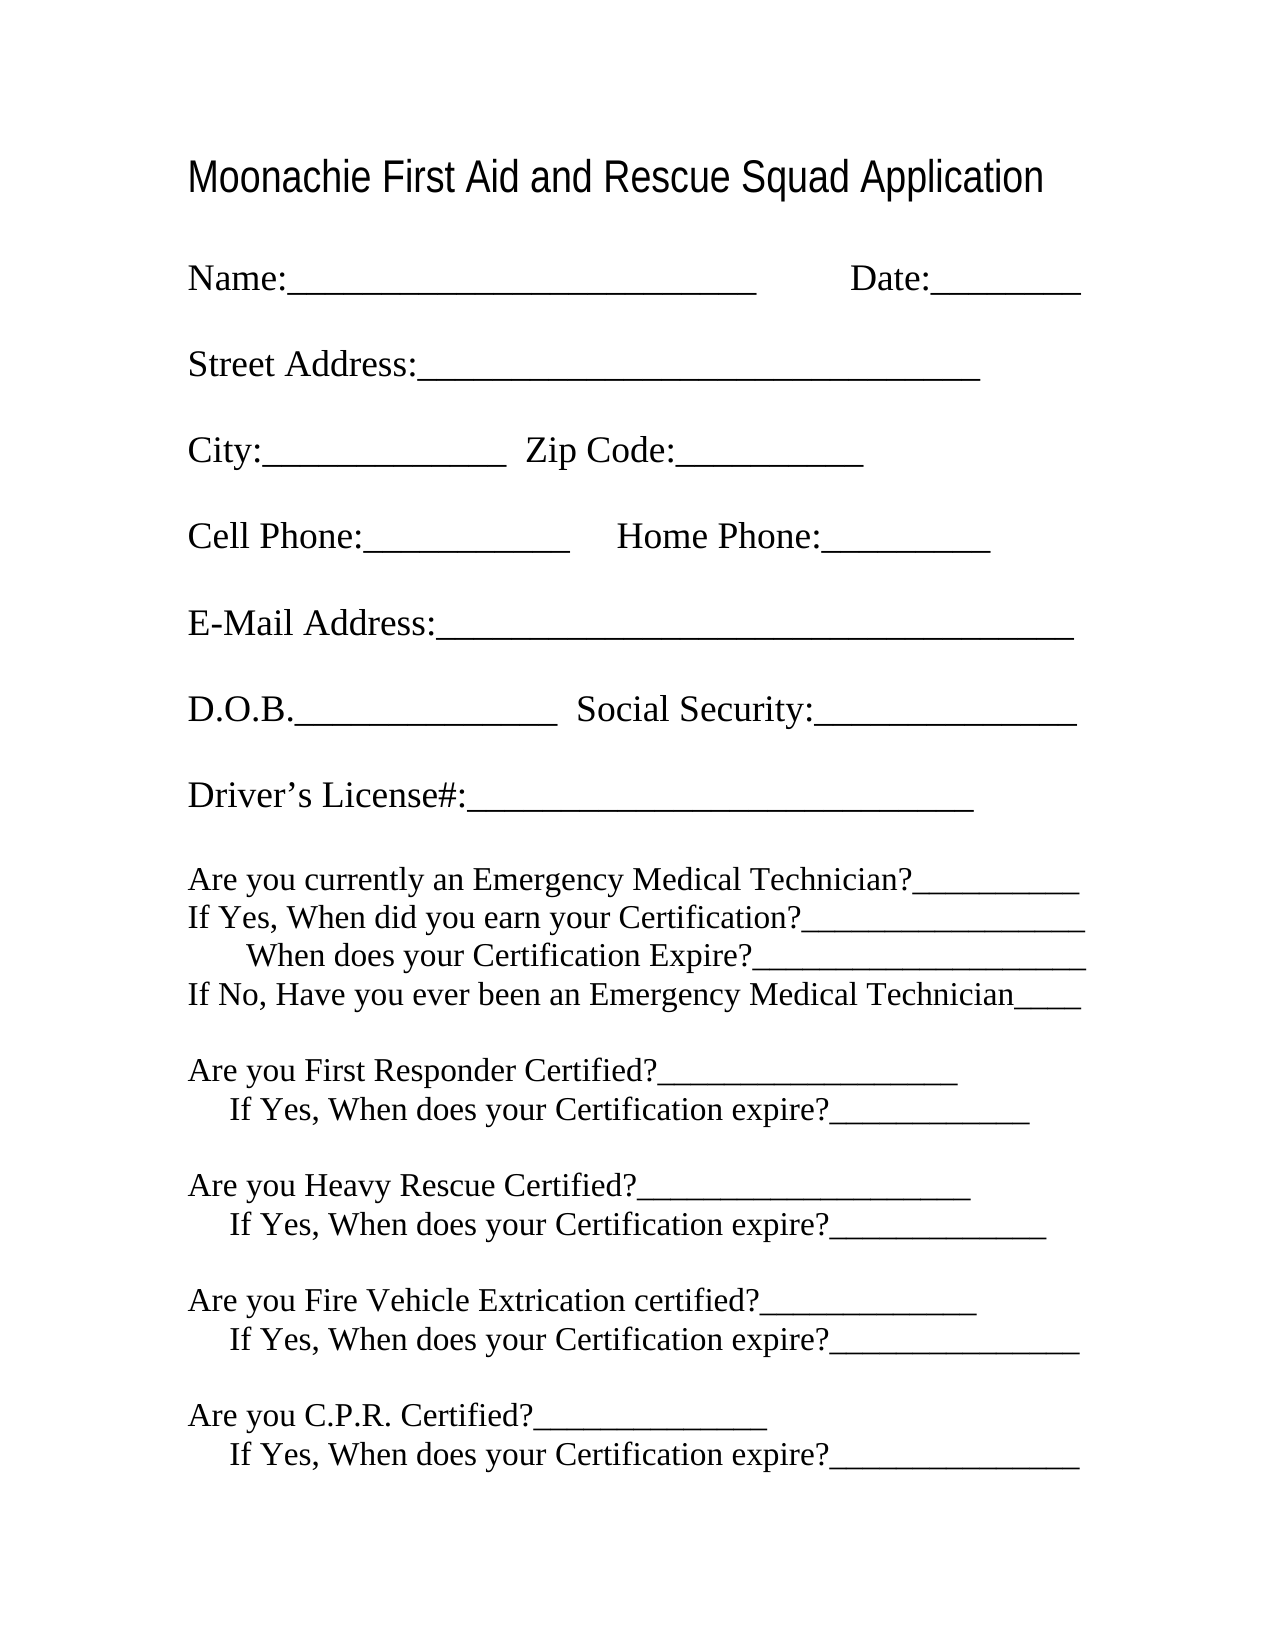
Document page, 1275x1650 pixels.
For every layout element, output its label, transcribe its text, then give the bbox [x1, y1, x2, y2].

text Are you currently an Emergency Medical Technician?__________ [187, 859, 1087, 897]
text If No, Have you ever been an Emergency Medical Technician____ [187, 974, 1087, 1012]
text E-Mail Address:__________________________________ [187, 600, 1087, 643]
text Cell Phone:___________ Home Phone:_________ [187, 514, 1087, 557]
text Driver’s License#:___________________________ [187, 773, 1087, 816]
text If Yes, When does your Certification expire?_____________ [187, 1204, 1087, 1242]
text If Yes, When does your Certification expire?_______________ [187, 1434, 1087, 1472]
text Name:_________________________ Date:________ [187, 255, 1087, 298]
text When does your Certification Expire?____________________ [187, 936, 1087, 974]
text Are you C.P.R. Certified?______________ [187, 1396, 1087, 1434]
text City:_____________ Zip Code:__________ [187, 428, 1087, 471]
text If Yes, When does your Certification expire?_______________ [187, 1319, 1087, 1357]
text Are you First Responder Certified?__________________ [187, 1051, 1087, 1089]
text D.O.B.______________ Social Security:______________ [187, 686, 1087, 729]
text Moonachie First Aid and Rescue Squad Application [187, 150, 1087, 203]
text Street Address:______________________________ [187, 341, 1087, 384]
text Are you Fire Vehicle Extrication certified?_____________ [187, 1281, 1087, 1319]
text If Yes, When does your Certification expire?____________ [187, 1089, 1087, 1127]
text Are you Heavy Rescue Certified?____________________ [187, 1166, 1087, 1204]
text If Yes, When did you earn your Certification?_________________ [187, 897, 1087, 936]
